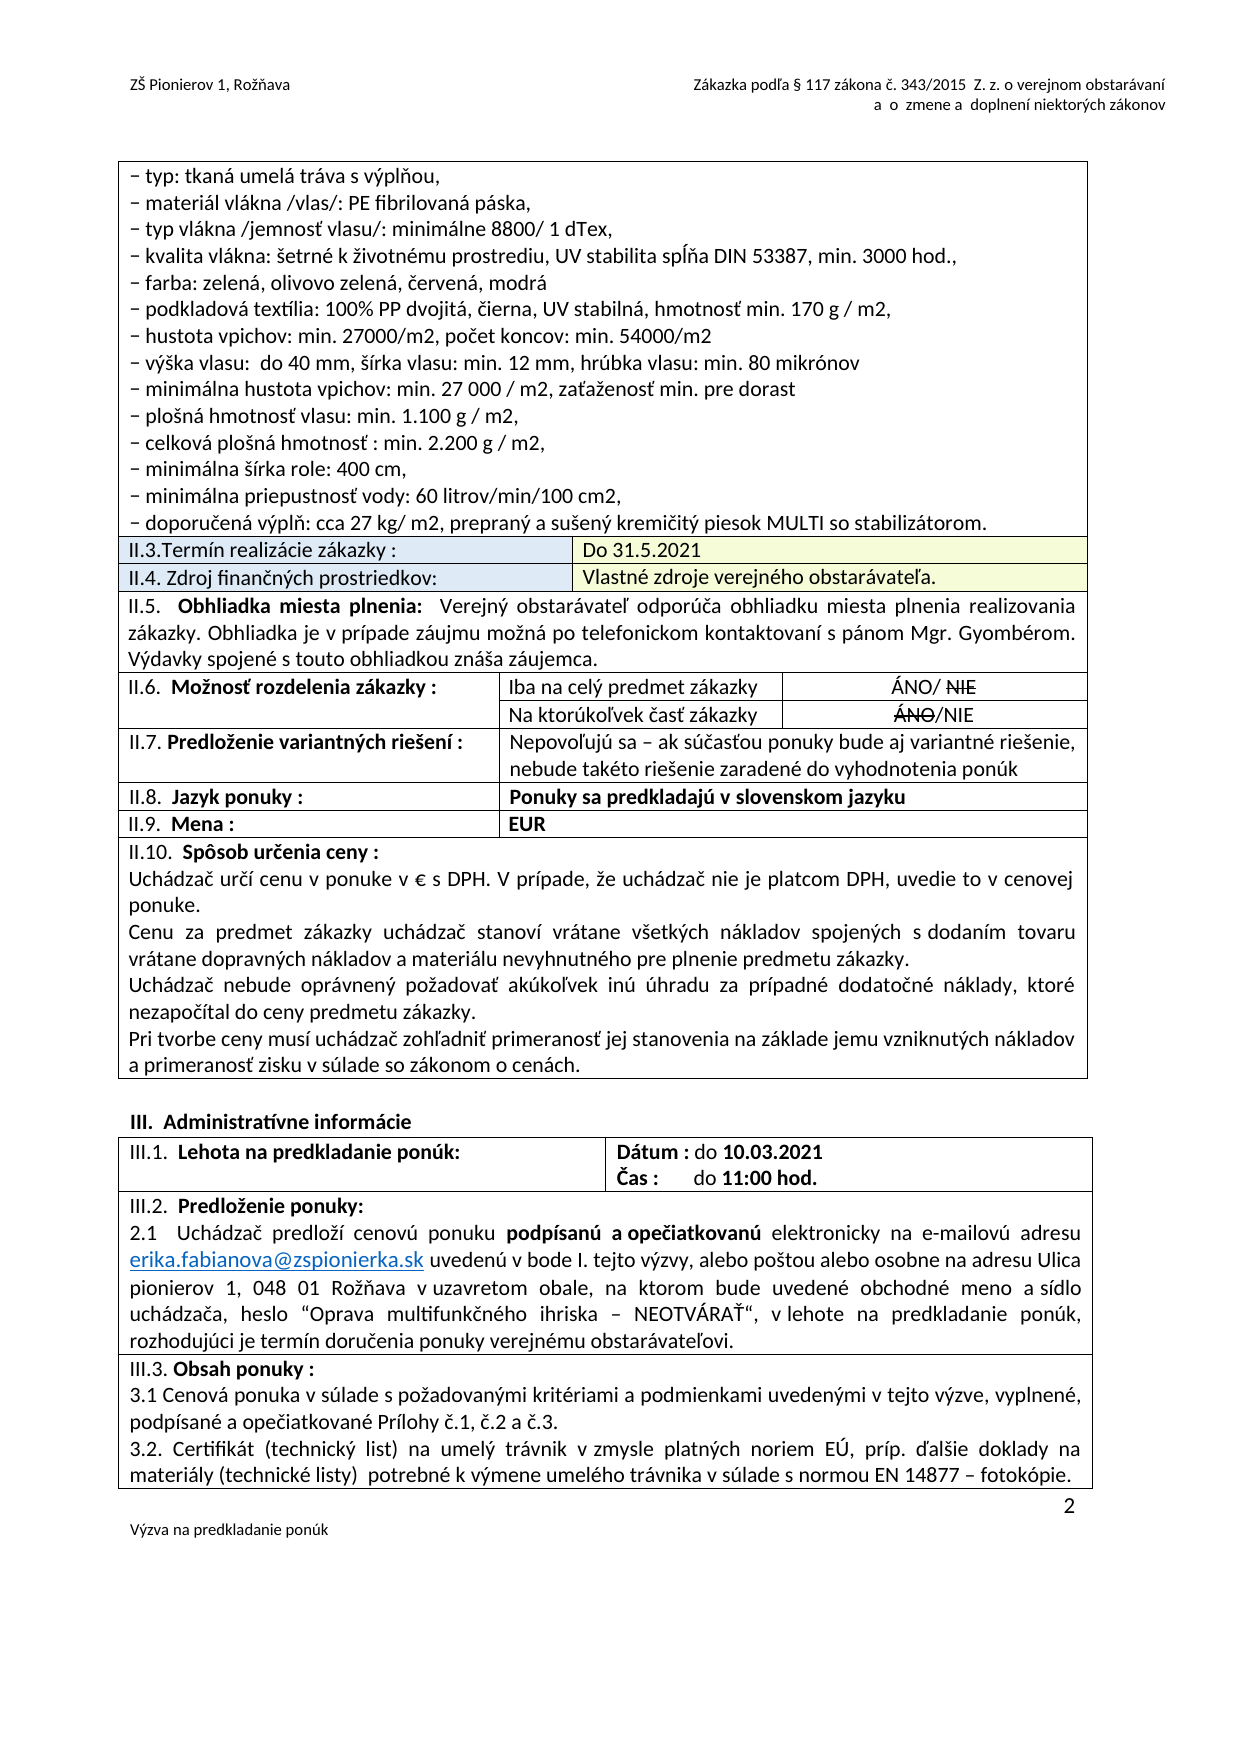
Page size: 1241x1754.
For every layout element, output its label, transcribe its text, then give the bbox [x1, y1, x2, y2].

table_cell Na ktorúkoľvek časť zákazky [500, 701, 782, 727]
table_cell II.7. Predloženie variantných riešení : [119, 729, 499, 782]
table_cell III.2. Predloženie ponuky: 2.1 Uchádzač predloží cenovú ponuku podpísanú a opečiatkovanú elektronicky na e-mailovú adresu erika.fabianova@zspionierka.sk uvedenú v bode I. tejto výzvy, alebo poštou alebo osobne na adresu Ulica pionierov 1, 048 01 Rožňava v uzavretom obale, na ktorom bude uvedené obchodné meno a sídlo uchádzača, heslo “Oprava multifunkčného ihriska – NEOTVÁRAŤ“, v lehote na predkladanie ponúk, rozhodujúci je termín doručenia ponuky verejnému obstarávateľovi. [119, 1192, 1092, 1354]
table_cell II.8. Jazyk ponuky : [119, 783, 499, 809]
table_cell Do 31.5.2021 [573, 537, 1087, 563]
table_cell II.5. Obhliadka miesta plnenia: Verejný obstarávateľ odporúča obhliadku miesta plnenia realizovania zákazky. Obhliadka je v prípade záujmu možná po telefonickom kontaktovaní s pánom Mgr. Gyombérom. Výdavky spojené s touto obhliadkou znáša záujemca. [119, 592, 1087, 672]
table_cell EUR [500, 811, 1087, 837]
table_cell II.3.Termín realizácie zákazky : [119, 537, 572, 563]
table_header Dátum : do 10.03.2021 Čas : do 11:00 hod. [606, 1138, 1092, 1191]
table_cell II.6. Možnosť rozdelenia zákazky : [119, 673, 499, 727]
table_header III.1. Lehota na predkladanie ponúk: [119, 1138, 605, 1191]
table_cell II.10. Spôsob určenia ceny : Uchádzač určí cenu v ponuke v € s DPH. V prípade, že uchádzač nie je platcom DPH, uvedie to v cenovej ponuke. Cenu za predmet zákazky uchádzač stanoví vrátane všetkých nákladov spojených s dodaním tovaru vrátane dopravných nákladov a materiálu nevyhnutného pre plnenie predmetu zákazky. Uchádzač nebude oprávnený požadovať akúkoľvek inú úhradu za prípadné dodatočné náklady, ktoré nezapočítal do ceny predmetu zákazky. Pri tvorbe ceny musí uchádzač zohľadniť primeranosť jej stanovenia na základe jemu vzniknutých nákladov a primeranosť zisku v súlade so zákonom o cenách. [119, 838, 1087, 1078]
table_cell ÁNO/NIE [783, 701, 1087, 727]
table_cell II.4. Zdroj finančných prostriedkov: [119, 564, 572, 591]
table_cell II.9. Mena : [119, 811, 499, 837]
text III. Administratívne informácie [130, 1108, 1165, 1135]
table_cell Iba na celý predmet zákazky [500, 673, 782, 700]
table_cell Vlastné zdroje verejného obstarávateľa. [573, 564, 1087, 591]
table_cell Ponuky sa predkladajú v slovenskom jazyku [500, 783, 1087, 809]
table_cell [119, 162, 1087, 536]
table_cell III.3. Obsah ponuky : 3.1 Cenová ponuka v súlade s požadovanými kritériami a podmienkami uvedenými v tejto výzve, vyplnené, podpísané a opečiatkované Prílohy č.1, č.2 a č.3. 3.2. Certifikát (technický list) na umelý trávnik v zmysle platných noriem EÚ, príp. ďalšie doklady na materiály (technické listy) potrebné k výmene umelého trávnika v súlade s normou EN 14877 – fotokópie. [119, 1355, 1092, 1488]
table_cell Nepovoľujú sa – ak súčasťou ponuky bude aj variantné riešenie, nebude takéto riešenie zaradené do vyhodnotenia ponúk [500, 729, 1087, 782]
table_cell ÁNO/ NIE [783, 673, 1087, 700]
